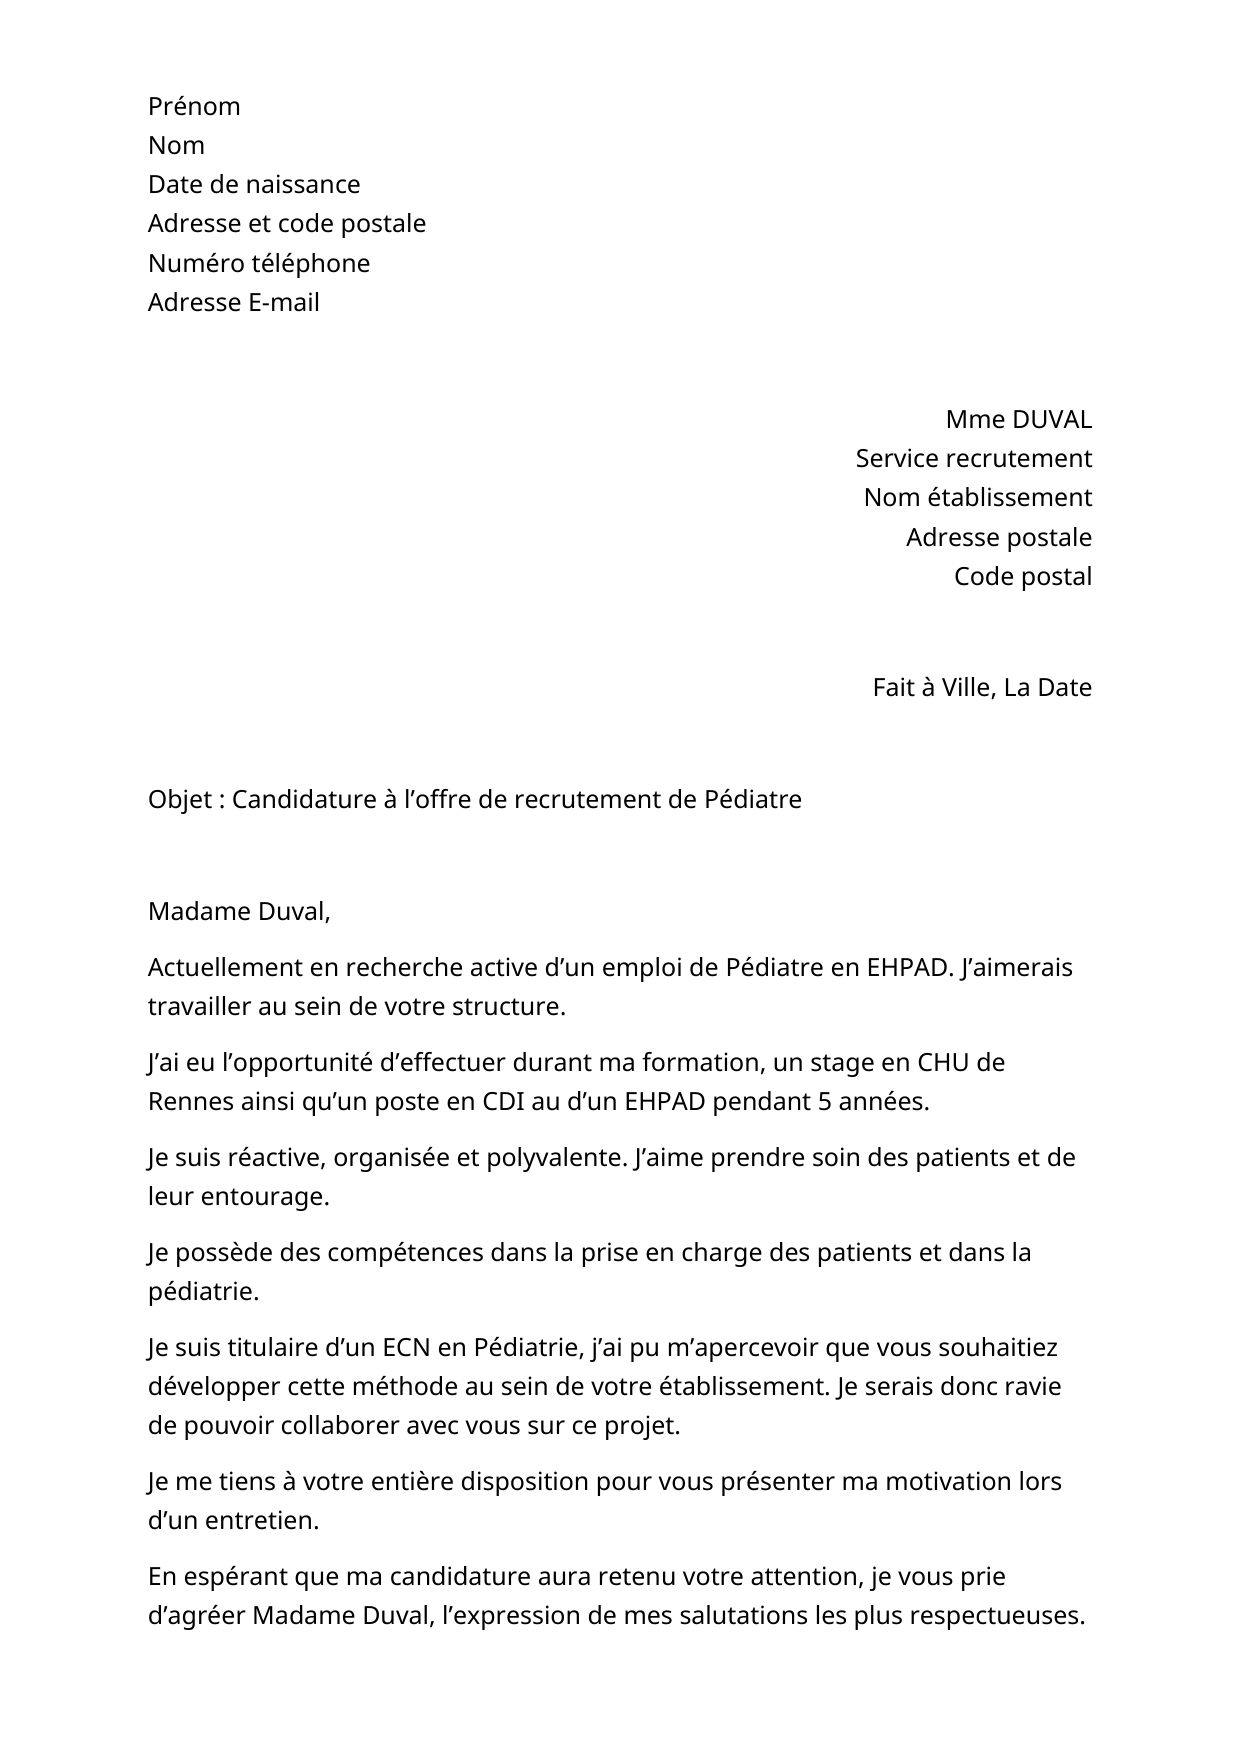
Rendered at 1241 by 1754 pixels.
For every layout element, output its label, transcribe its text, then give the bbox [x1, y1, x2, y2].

text Mme DUVAL Service recrutement Nom établissement Adresse postale Code postal [148, 402, 1093, 592]
text Je me tiens à votre entière disposition pour vous présenter ma motivation lors d’un entretien. [148, 1463, 1093, 1537]
text En espérant que ma candidature aura retenu votre attention, je vous prie d’agréer Madame Duval, l’expression de mes salutations les plus respectueuses. [148, 1558, 1093, 1632]
text Je suis titulaire d’un ECN en Pédiatrie, j’ai pu m’apercevoir que vous souhaitiez développer cette méthode au sein de votre établissement. Je serais donc ravie de pouvoir collaborer avec vous sur ce projet. [148, 1329, 1093, 1442]
text Objet : Candidature à l’offre de recrutement de Pédiatre [148, 782, 1093, 816]
text Actuellement en recherche active d’un emploi de Pédiatre en EHPAD. J’aimerais travailler au sein de votre structure. [148, 949, 1093, 1022]
text J’ai eu l’opportunité d’effectuer durant ma formation, un stage en CHU de Rennes ainsi qu’un poste en CDI au d’un EHPAD pendant 5 années. [148, 1044, 1093, 1117]
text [148, 89, 1093, 351]
text Je suis réactive, organisée et polyvalente. J’aime prendre soin des patients et de leur entourage. [148, 1139, 1093, 1212]
text Fait à Ville, La Date [369, 670, 1093, 704]
text Je possède des compétences dans la prise en charge des patients et dans la pédiatrie. [148, 1234, 1093, 1307]
text Madame Duval, [148, 893, 1093, 927]
